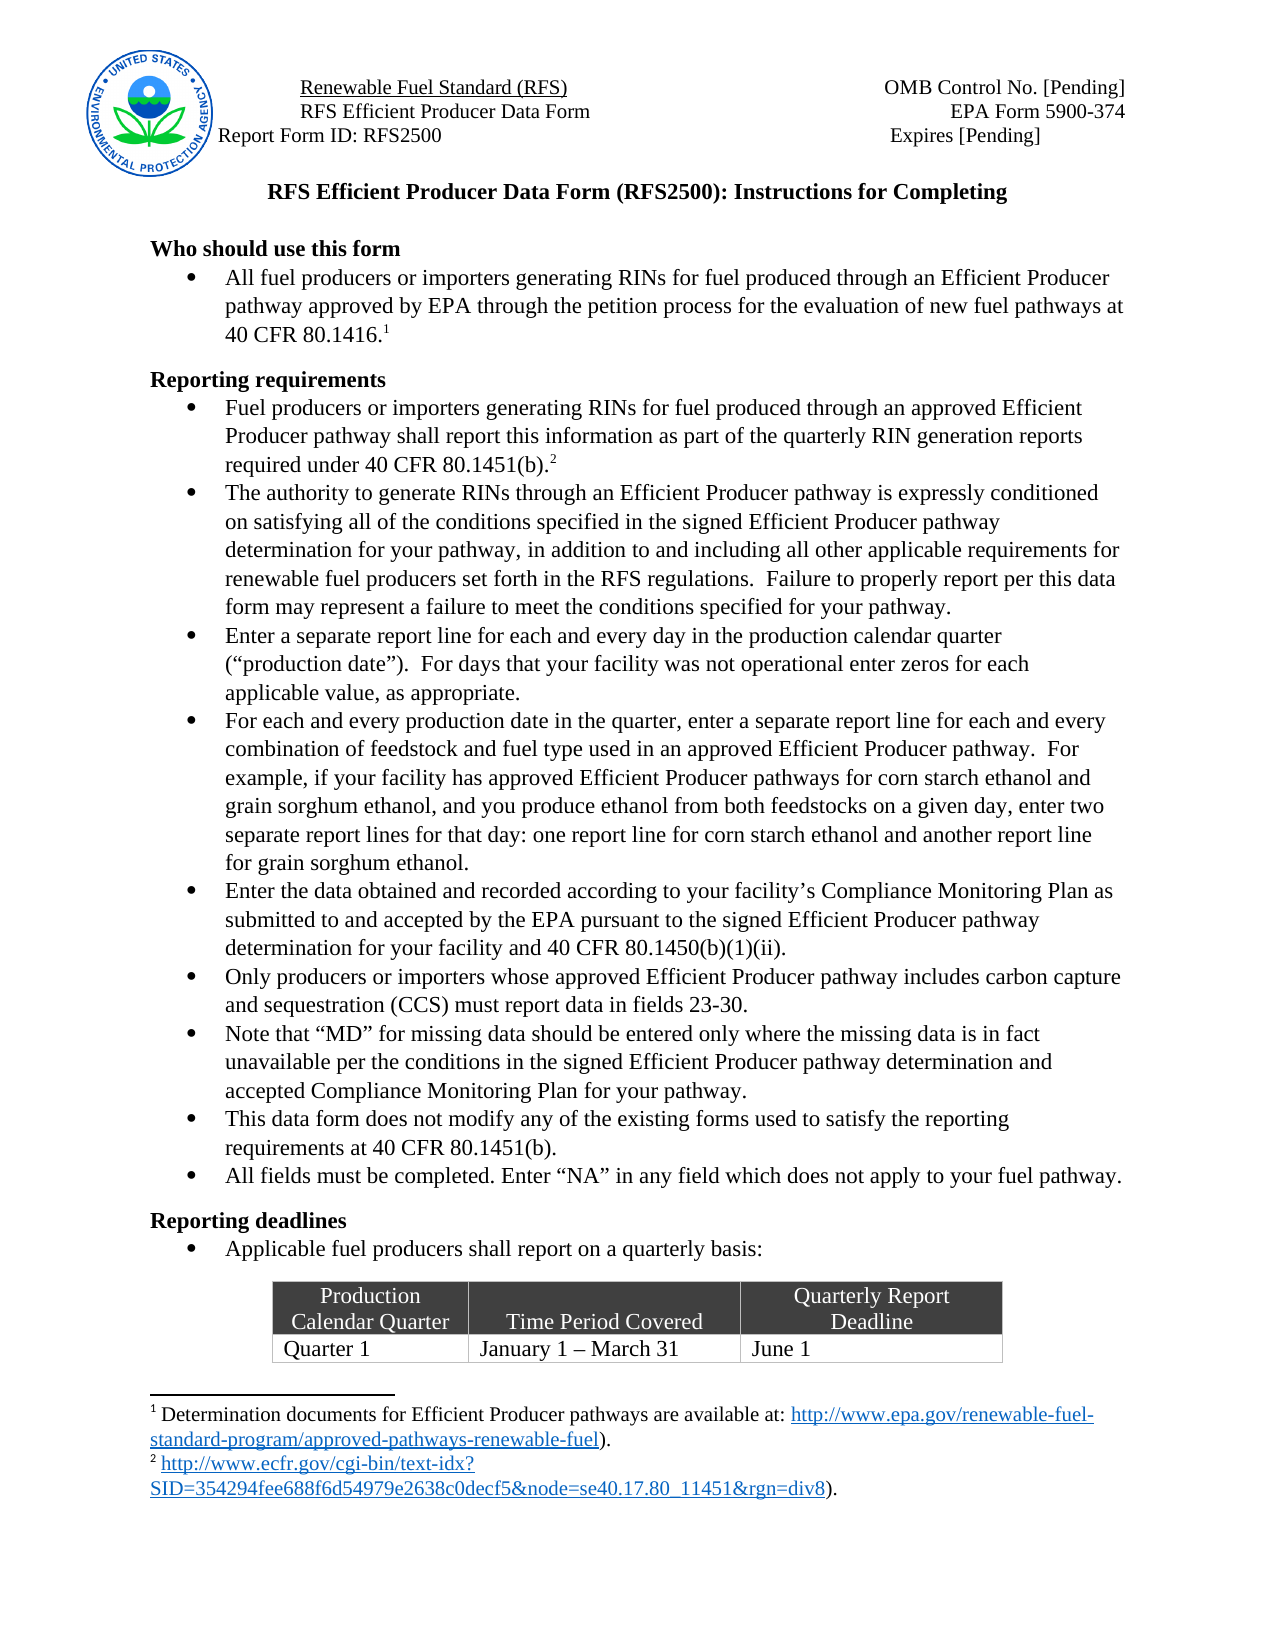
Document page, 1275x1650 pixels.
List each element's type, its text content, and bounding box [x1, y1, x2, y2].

table_header Quarterly Report Deadline [741, 1282, 1002, 1334]
list This data form does not modify any of the existing forms used to satisfy the reporting requirements at 40 CFR 80.1451(b). [187, 1105, 1125, 1160]
list Only producers or importers whose approved Efficient Producer pathway includes carbon capture and sequestration (CCS) must report data in fields 23-30. [187, 963, 1125, 1018]
list All fuel producers or importers generating RINs for fuel produced through an Efficient Producer pathway approved by EPA through the petition process for the evaluation of new fuel pathways at 40 CFR 80.1416. [187, 264, 1125, 347]
table_cell Quarter 1 [273, 1335, 468, 1362]
list Applicable fuel producers shall report on a quarterly basis: [187, 1236, 1125, 1262]
list All fields must be completed. Enter “NA” in any field which does not apply to your fuel pathway. [187, 1162, 1125, 1188]
table_header Production Calendar Quarter [273, 1282, 468, 1334]
list For each and every production date in the quarter, enter a separate report line for each and every combination of feedstock and fuel type used in an approved Efficient Producer pathway. For example, if your facility has approved Efficient Producer pathways for corn starch ethanol and grain sorghum ethanol, and you produce ethanol from both feedstocks on a given day, enter two separate report lines for that day: one report line for corn starch ethanol and another report line for grain sorghum ethanol. [187, 707, 1125, 876]
table_header Time Period Covered [469, 1282, 740, 1334]
text RFS Efficient Producer Data Form (RFS2500): Instructions for Completing [150, 178, 1125, 205]
list Note that “MD” for missing data should be entered only where the missing data is in fact unavailable per the conditions in the signed Efficient Producer pathway determination and accepted Compliance Monitoring Plan for your pathway. [187, 1020, 1125, 1103]
list Fuel producers or importers generating RINs for fuel produced through an approved Efficient Producer pathway shall report this information as part of the quarterly RIN generation reports required under 40 CFR 80.1451(b). [187, 394, 1125, 477]
list Enter the data obtained and recorded according to your facility’s Compliance Monitoring Plan as submitted to and accepted by the EPA pursuant to the signed Efficient Producer pathway determination for your facility and 40 CFR 80.1450(b)(1)(ii). [187, 878, 1125, 961]
text Who should use this form [150, 235, 1125, 262]
table_cell June 1 [741, 1335, 1002, 1362]
list The authority to generate RINs through an Efficient Producer pathway is expressly conditioned on satisfying all of the conditions specified in the signed Efficient Producer pathway determination for your pathway, in addition to and including all other applicable requirements for renewable fuel producers set forth in the RFS regulations. Failure to properly report per this data form may represent a failure to meet the conditions specified for your pathway. [187, 479, 1125, 619]
list Enter a separate report line for each and every day in the production calendar quarter (“production date”). For days that your facility was not operational enter zeros for each applicable value, as appropriate. [187, 622, 1125, 705]
text Reporting requirements [150, 366, 1125, 392]
text Reporting deadlines [150, 1207, 1125, 1233]
picture [86, 50, 213, 177]
table_cell January 1 – March 31 [469, 1335, 740, 1362]
